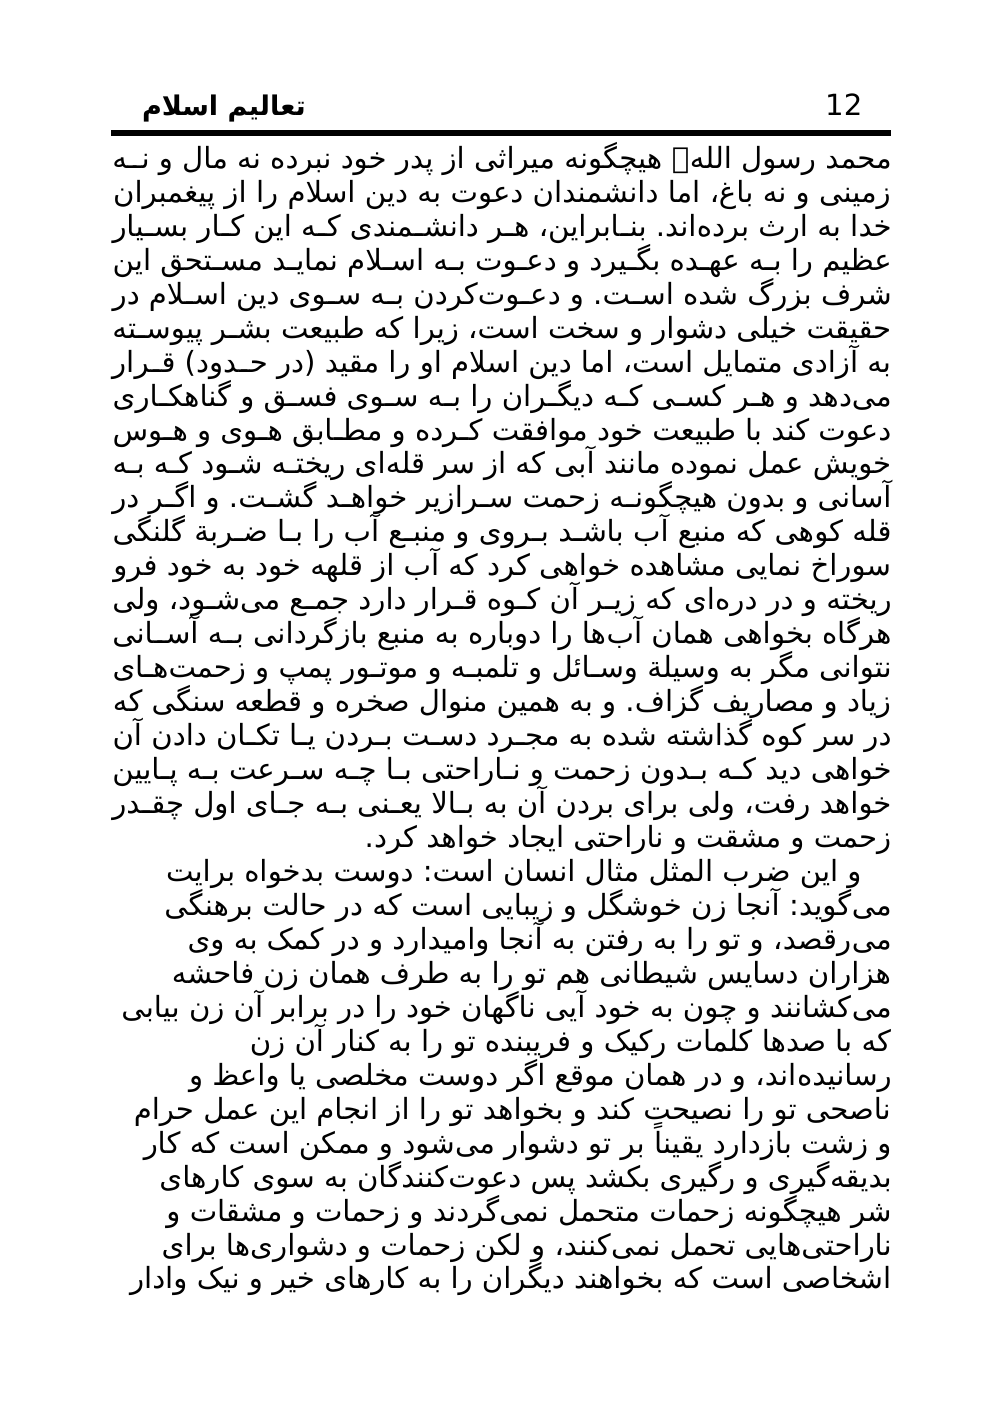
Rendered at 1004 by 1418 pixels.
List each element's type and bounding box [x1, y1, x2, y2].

text [112, 141, 892, 854]
text [112, 854, 892, 1296]
